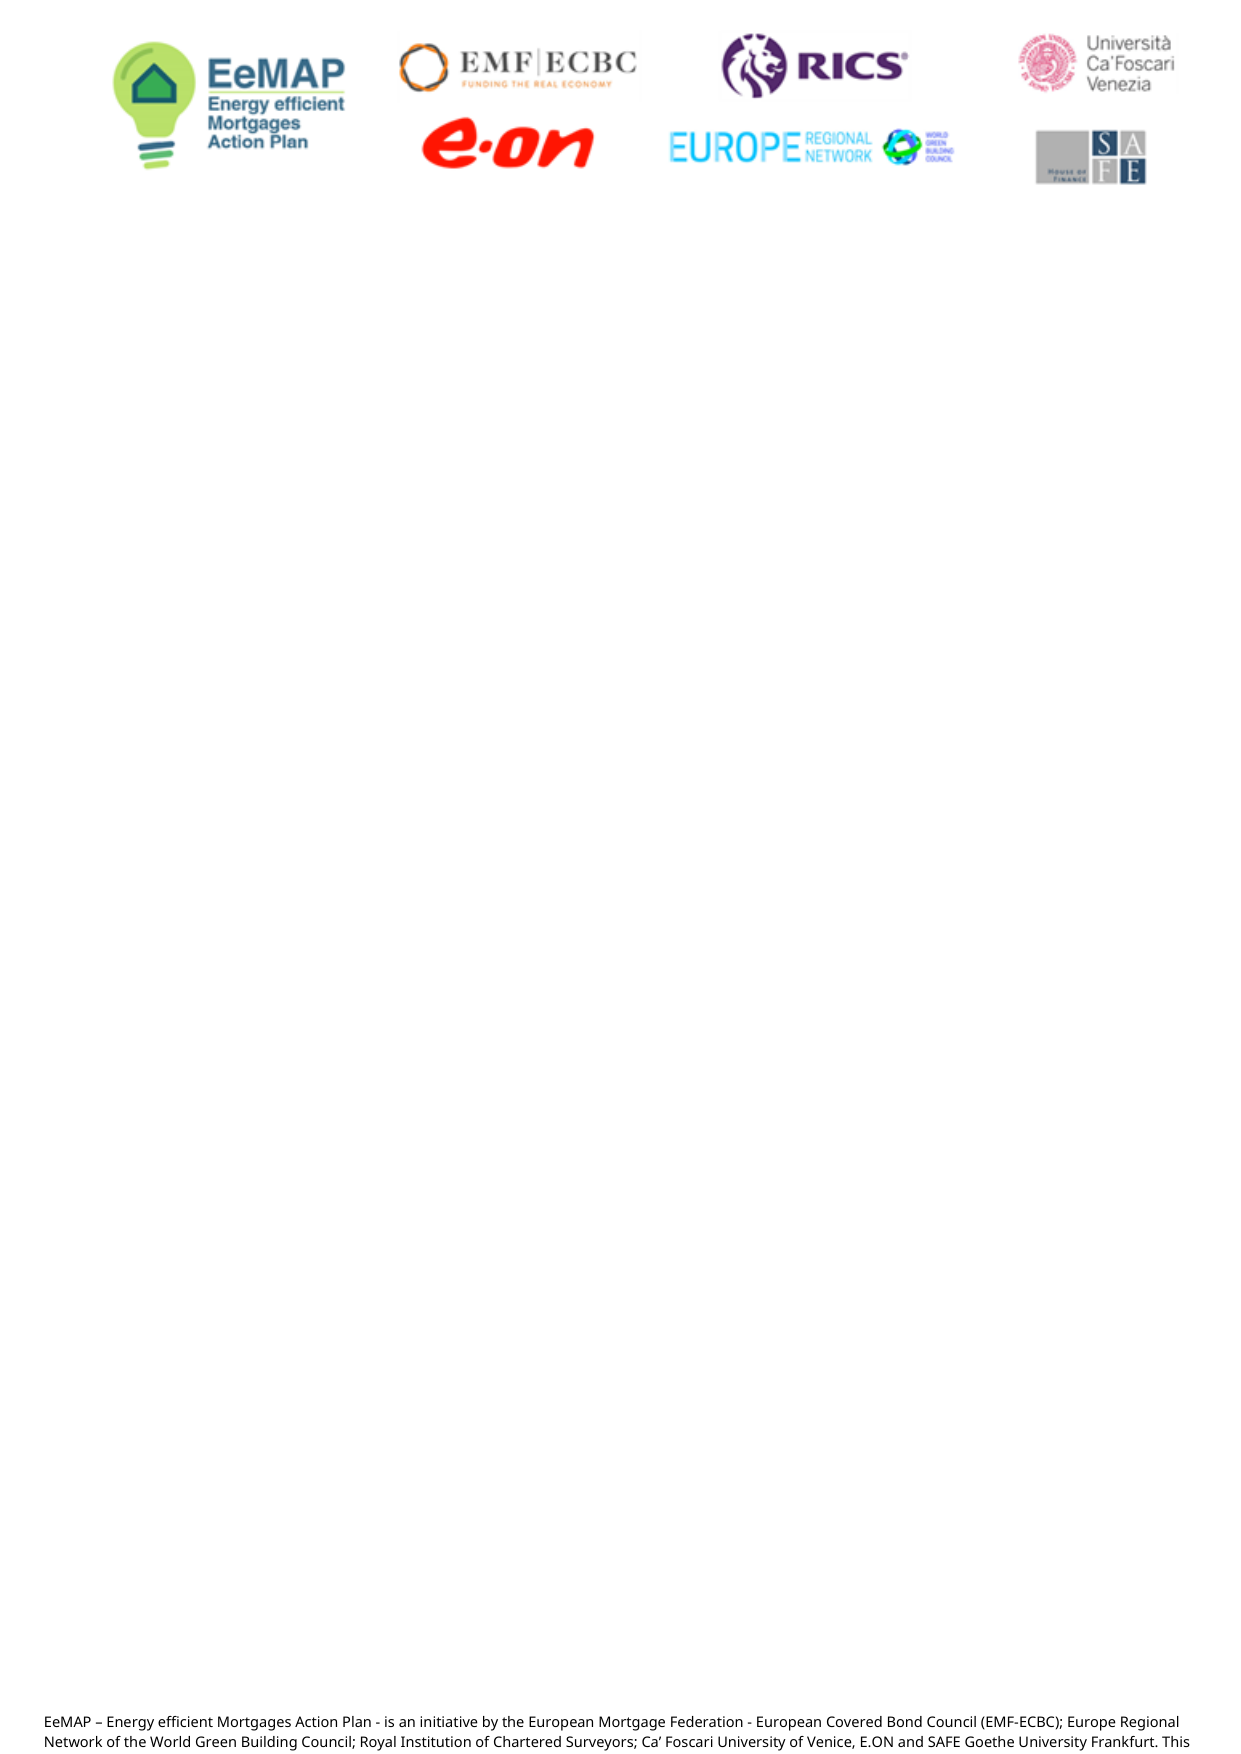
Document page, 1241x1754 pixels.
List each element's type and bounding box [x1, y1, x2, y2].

picture [103, 26, 1179, 188]
